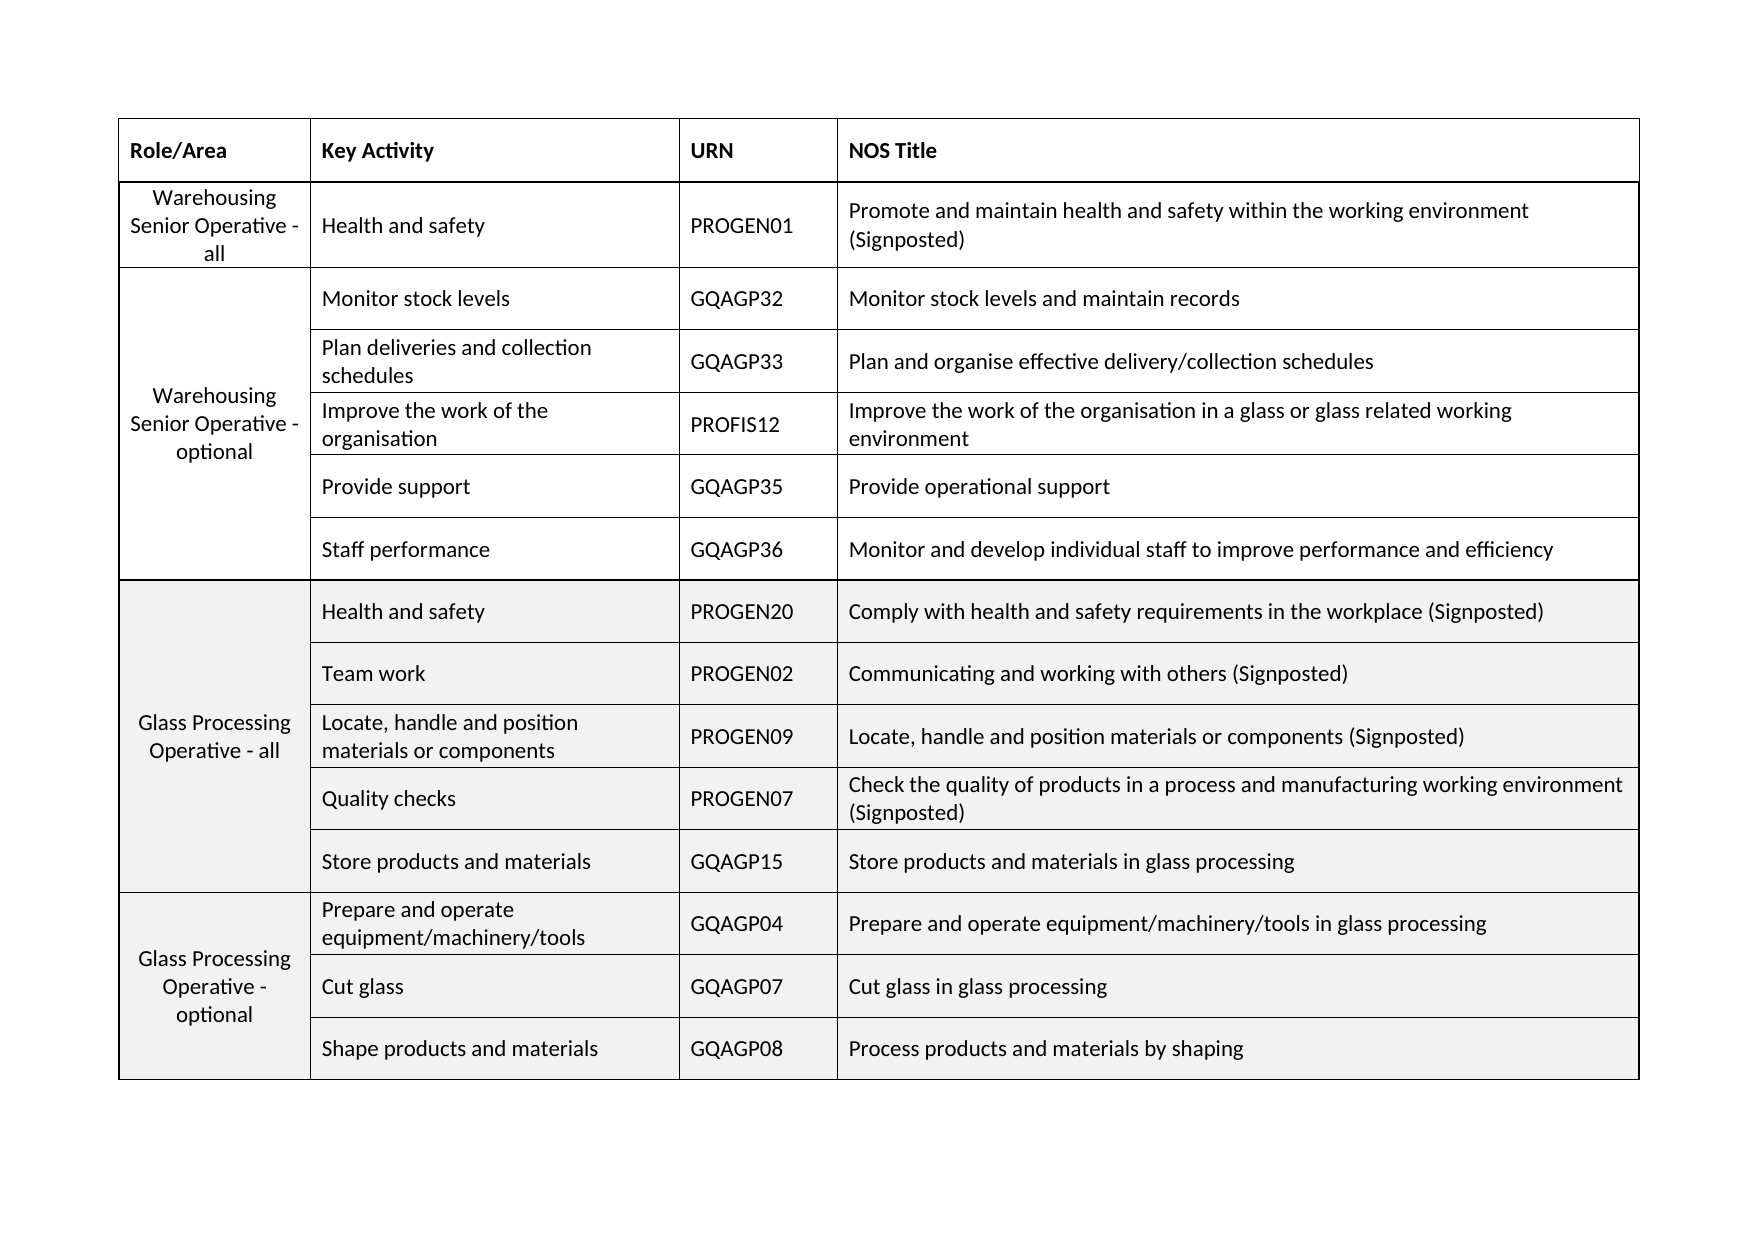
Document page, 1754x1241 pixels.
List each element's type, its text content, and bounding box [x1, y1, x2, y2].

table_cell Warehousing Senior Operative - all [120, 183, 310, 267]
table_cell PROGEN07 [680, 768, 837, 829]
table_cell Shape products and materials [311, 1018, 679, 1079]
table_cell PROGEN09 [680, 705, 837, 767]
table_cell GQAGP07 [680, 955, 837, 1017]
table_cell Store products and materials [311, 830, 679, 892]
table_cell Store products and materials in glass processing [838, 830, 1638, 892]
table_cell Warehousing Senior Operative - optional [120, 268, 310, 579]
table_cell Cut glass in glass processing [838, 955, 1638, 1017]
table_cell Staff performance [311, 518, 679, 579]
table_cell Provide operational support [838, 455, 1638, 517]
table_cell Locate, handle and position materials or components (Signposted) [838, 705, 1638, 767]
table_cell Provide support [311, 455, 679, 517]
table_cell Prepare and operate equipment/machinery/tools [311, 893, 679, 954]
table_cell Health and safety [311, 581, 679, 642]
table_cell Team work [311, 643, 679, 704]
table_cell Glass Processing Operative - optional [120, 893, 310, 1079]
table_cell GQAGP36 [680, 518, 837, 579]
table_cell GQAGP35 [680, 455, 837, 517]
table_cell GQAGP04 [680, 893, 837, 954]
table_cell Health and safety [311, 183, 679, 267]
table_header Role/Area [119, 119, 310, 181]
table_cell Locate, handle and position materials or components [311, 705, 679, 767]
table_cell GQAGP32 [680, 268, 837, 329]
table_cell Monitor stock levels and maintain records [838, 268, 1638, 329]
table_cell Monitor and develop individual staff to improve performance and efficiency [838, 518, 1638, 579]
table_cell Promote and maintain health and safety within the working environment (Signposted) [838, 183, 1638, 267]
table_cell Cut glass [311, 955, 679, 1017]
table_cell Improve the work of the organisation [311, 393, 679, 454]
table_cell Check the quality of products in a process and manufacturing working environment (Signposted) [838, 768, 1638, 829]
table_cell GQAGP08 [680, 1018, 837, 1079]
table_cell Monitor stock levels [311, 268, 679, 329]
table_cell Quality checks [311, 768, 679, 829]
table_cell Prepare and operate equipment/machinery/tools in glass processing [838, 893, 1638, 954]
table_cell Communicating and working with others (Signposted) [838, 643, 1638, 704]
table_header Key Activity [311, 119, 679, 181]
table_cell Glass Processing Operative - all [120, 581, 310, 892]
table_header NOS Title [838, 119, 1639, 181]
table_cell Comply with health and safety requirements in the workplace (Signposted) [838, 581, 1638, 642]
table_cell PROGEN02 [680, 643, 837, 704]
table_cell GQAGP33 [680, 330, 837, 392]
table_cell Improve the work of the organisation in a glass or glass related working environment [838, 393, 1638, 454]
table_cell Process products and materials by shaping [838, 1018, 1638, 1079]
table_cell PROGEN20 [680, 581, 837, 642]
table_cell Plan deliveries and collection schedules [311, 330, 679, 392]
table_cell GQAGP15 [680, 830, 837, 892]
table_cell PROGEN01 [680, 183, 837, 267]
table_cell Plan and organise effective delivery/collection schedules [838, 330, 1638, 392]
table_header URN [680, 119, 837, 181]
table_cell PROFIS12 [680, 393, 837, 454]
